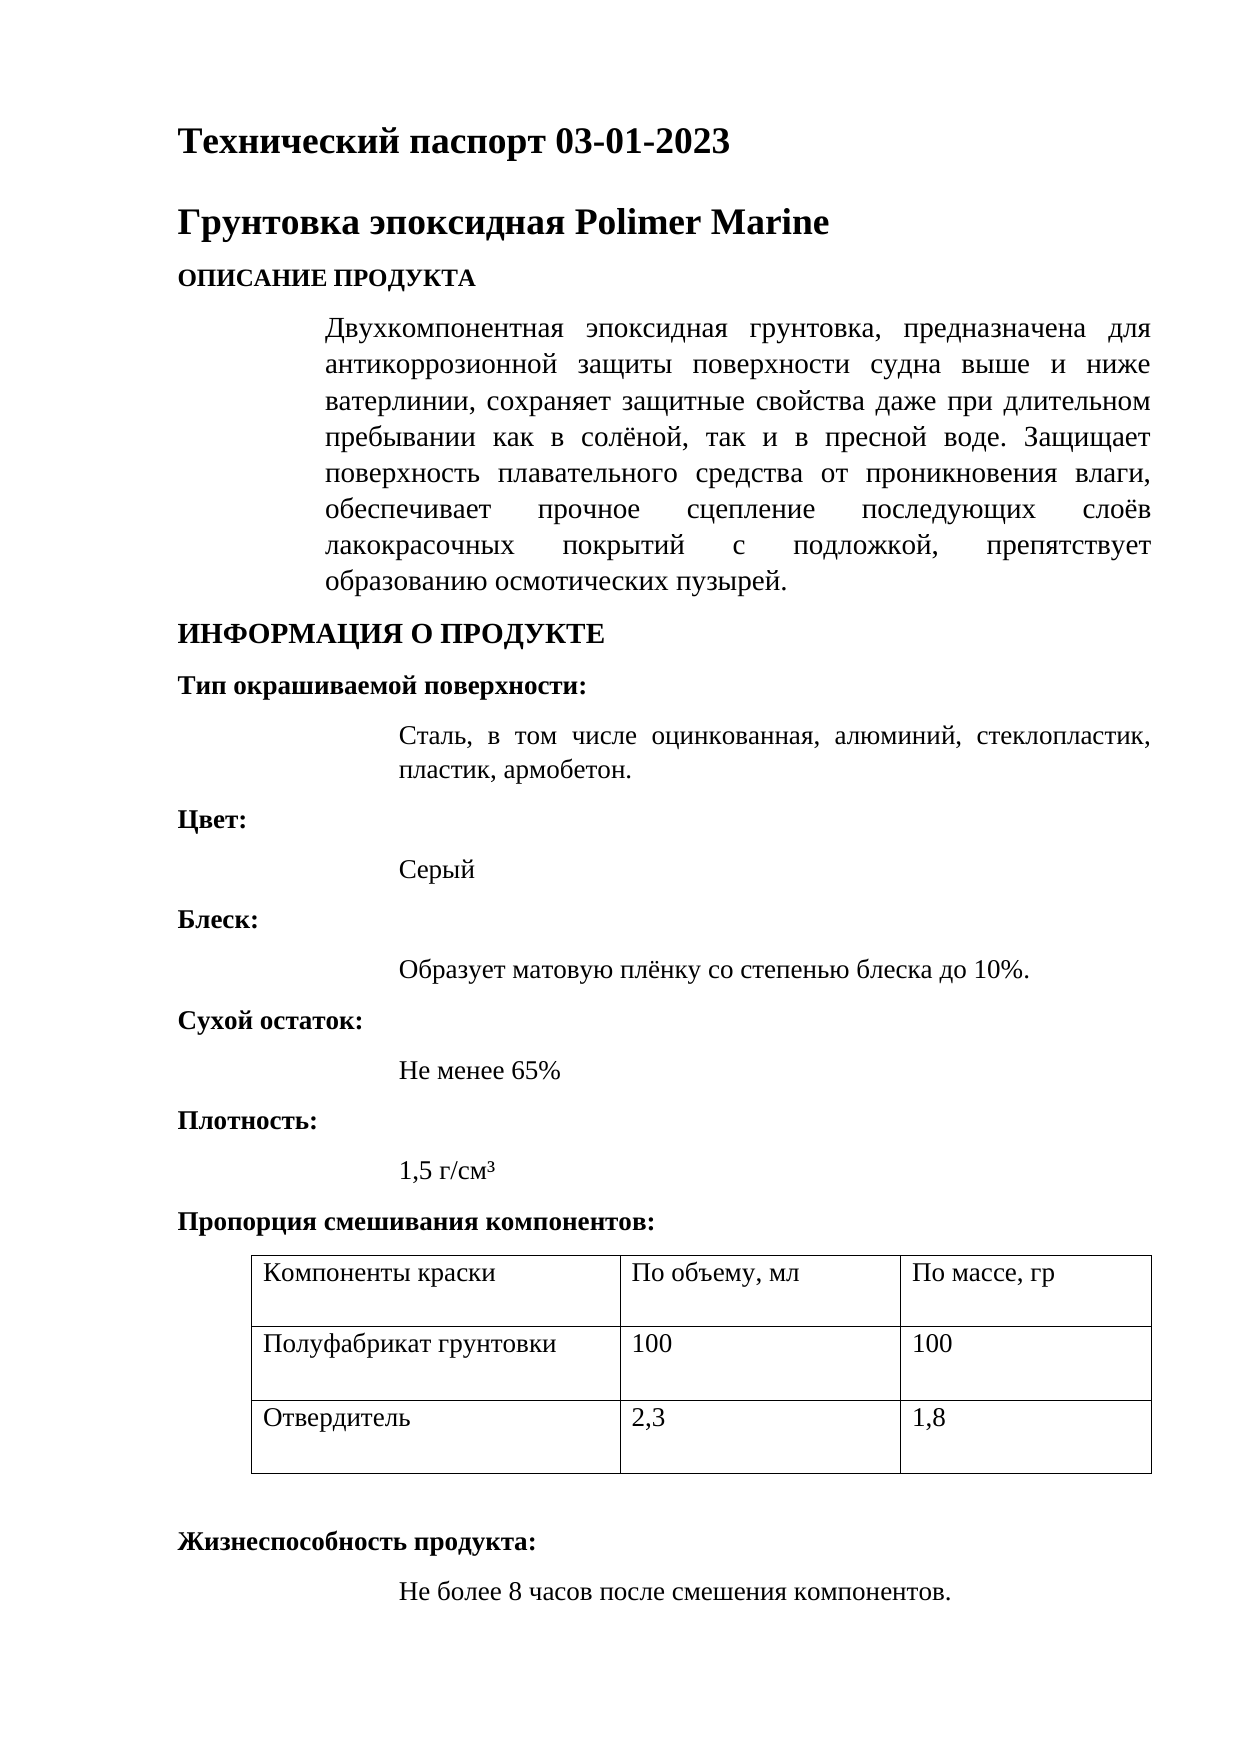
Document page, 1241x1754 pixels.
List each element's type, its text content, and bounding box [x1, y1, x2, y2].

table_cell 2,3 [621, 1401, 900, 1473]
table_header По массе, гр [901, 1256, 1151, 1326]
text Грунтовка эпоксидная Polimer Marine [177, 199, 1152, 243]
text Двухкомпонентная эпоксидная грунтовка, предназначена для антикоррозионной защиты поверхности судна выше и ниже ватерлинии, сохраняет защитные свойства даже при длительном пребывании как в солёной, так и в пресной воде. Защищает поверхность плавательного средства от проникновения влаги, обеспечивает прочное сцепление последующих слоёв лакокрасочных покрытий с подложкой, препятствует образованию осмотических пузырей. [325, 310, 1152, 597]
text Плотность: [177, 1104, 1152, 1135]
table_cell 1,8 [901, 1401, 1151, 1473]
text Технический паспорт 03-01-2023 [177, 118, 1152, 161]
text 1,5 г/см³ [398, 1154, 1152, 1186]
text Сталь, в том числе оцинкованная, алюминий, стеклопластик, пластик, армобетон. [398, 719, 1152, 784]
text Цвет: [177, 803, 1152, 834]
text Жизнеспособность продукта: [177, 1524, 1152, 1556]
table_header Компоненты краски [252, 1256, 620, 1326]
text Не более 8 часов после смешения компонентов. [398, 1575, 1152, 1606]
text Блеск: [177, 903, 1152, 934]
text Тип окрашиваемой поверхности: [177, 669, 1152, 700]
text Пропорция смешивания компонентов: [177, 1205, 1152, 1236]
table_cell Полуфабрикат грунтовки [252, 1327, 620, 1400]
text ИНФОРМАЦИЯ О ПРОДУКТЕ [177, 616, 1152, 650]
text Не менее 65% [398, 1054, 1152, 1085]
table_header По объему, мл [621, 1256, 900, 1326]
table_cell 100 [621, 1327, 900, 1400]
table_cell 100 [901, 1327, 1151, 1400]
text Серый [398, 853, 1152, 884]
text ОПИСАНИЕ ПРОДУКТА [177, 263, 1152, 291]
table_cell Отвердитель [252, 1401, 620, 1473]
text Сухой остаток: [177, 1004, 1152, 1035]
text Образует матовую плёнку со степенью блеска до 10%. [398, 954, 1152, 985]
